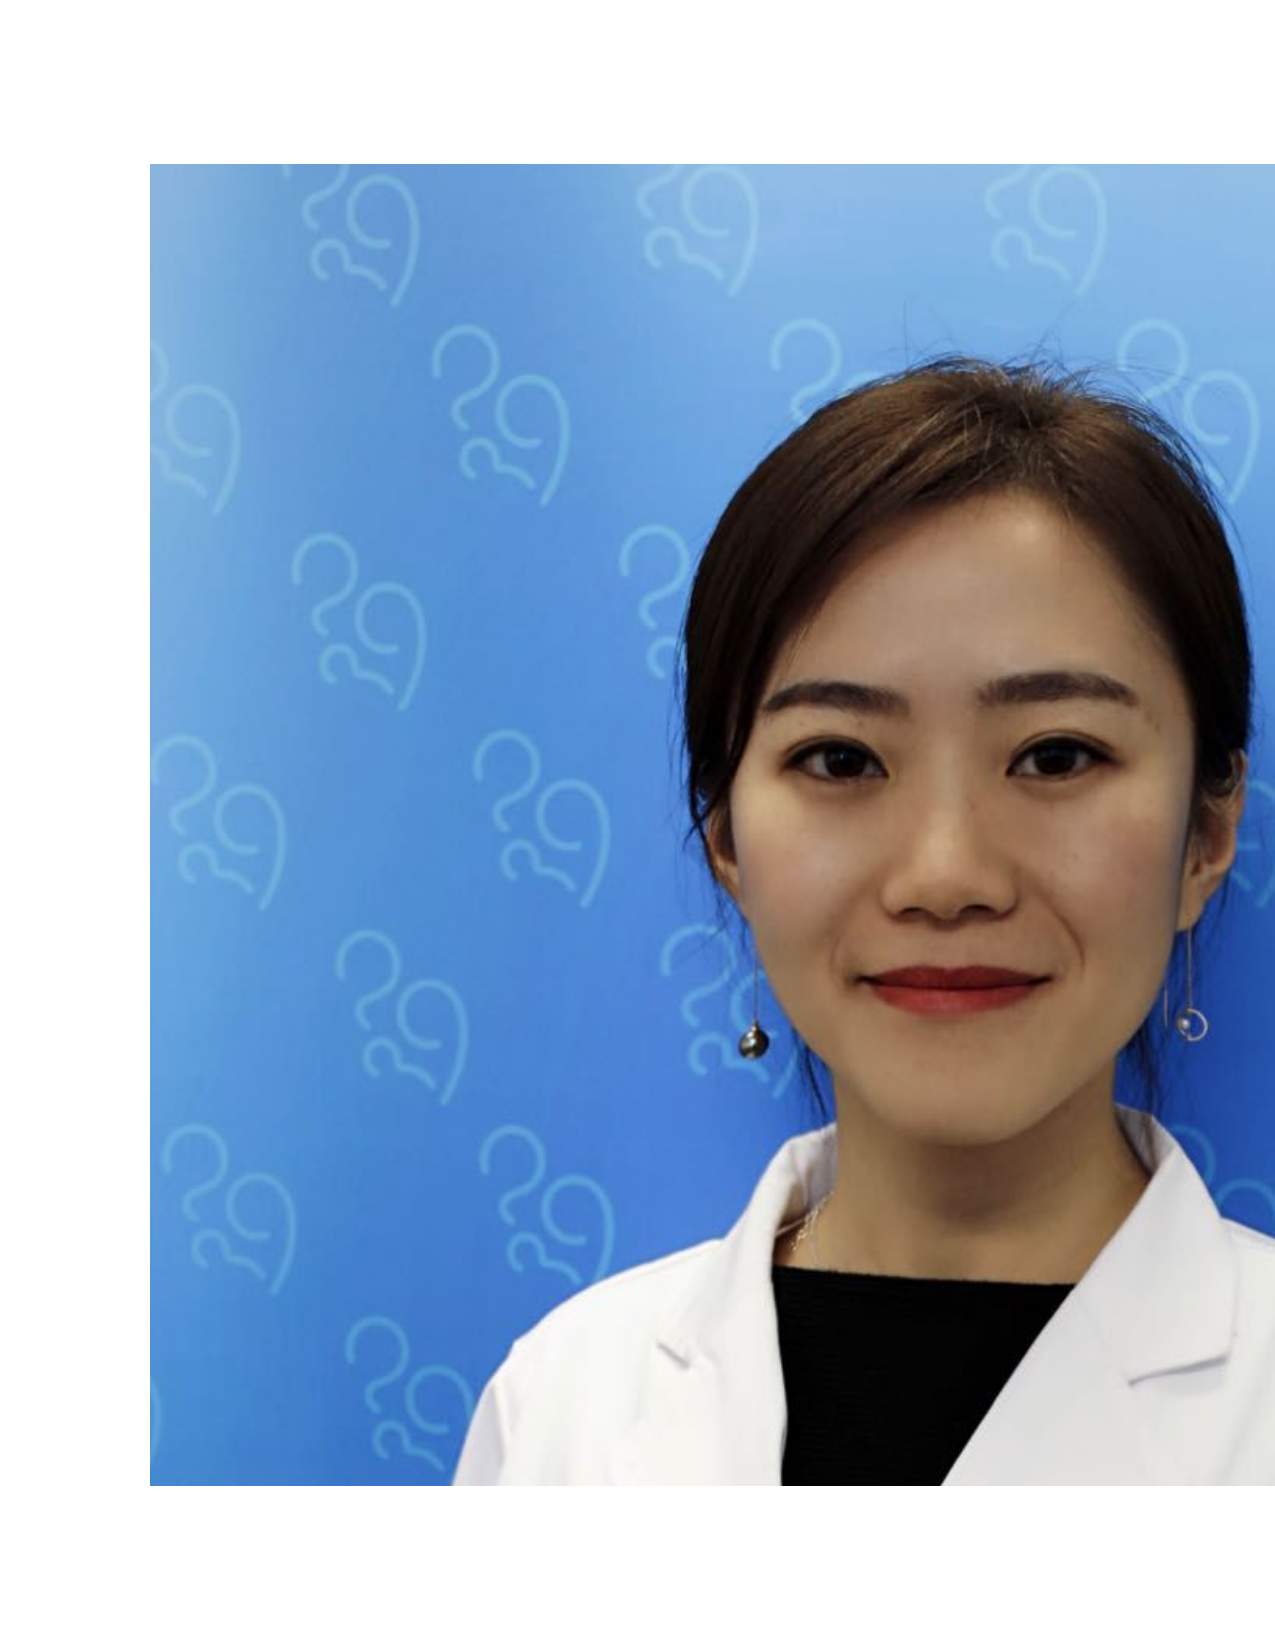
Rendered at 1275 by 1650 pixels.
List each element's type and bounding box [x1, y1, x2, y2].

picture [150, 164, 1275, 1486]
